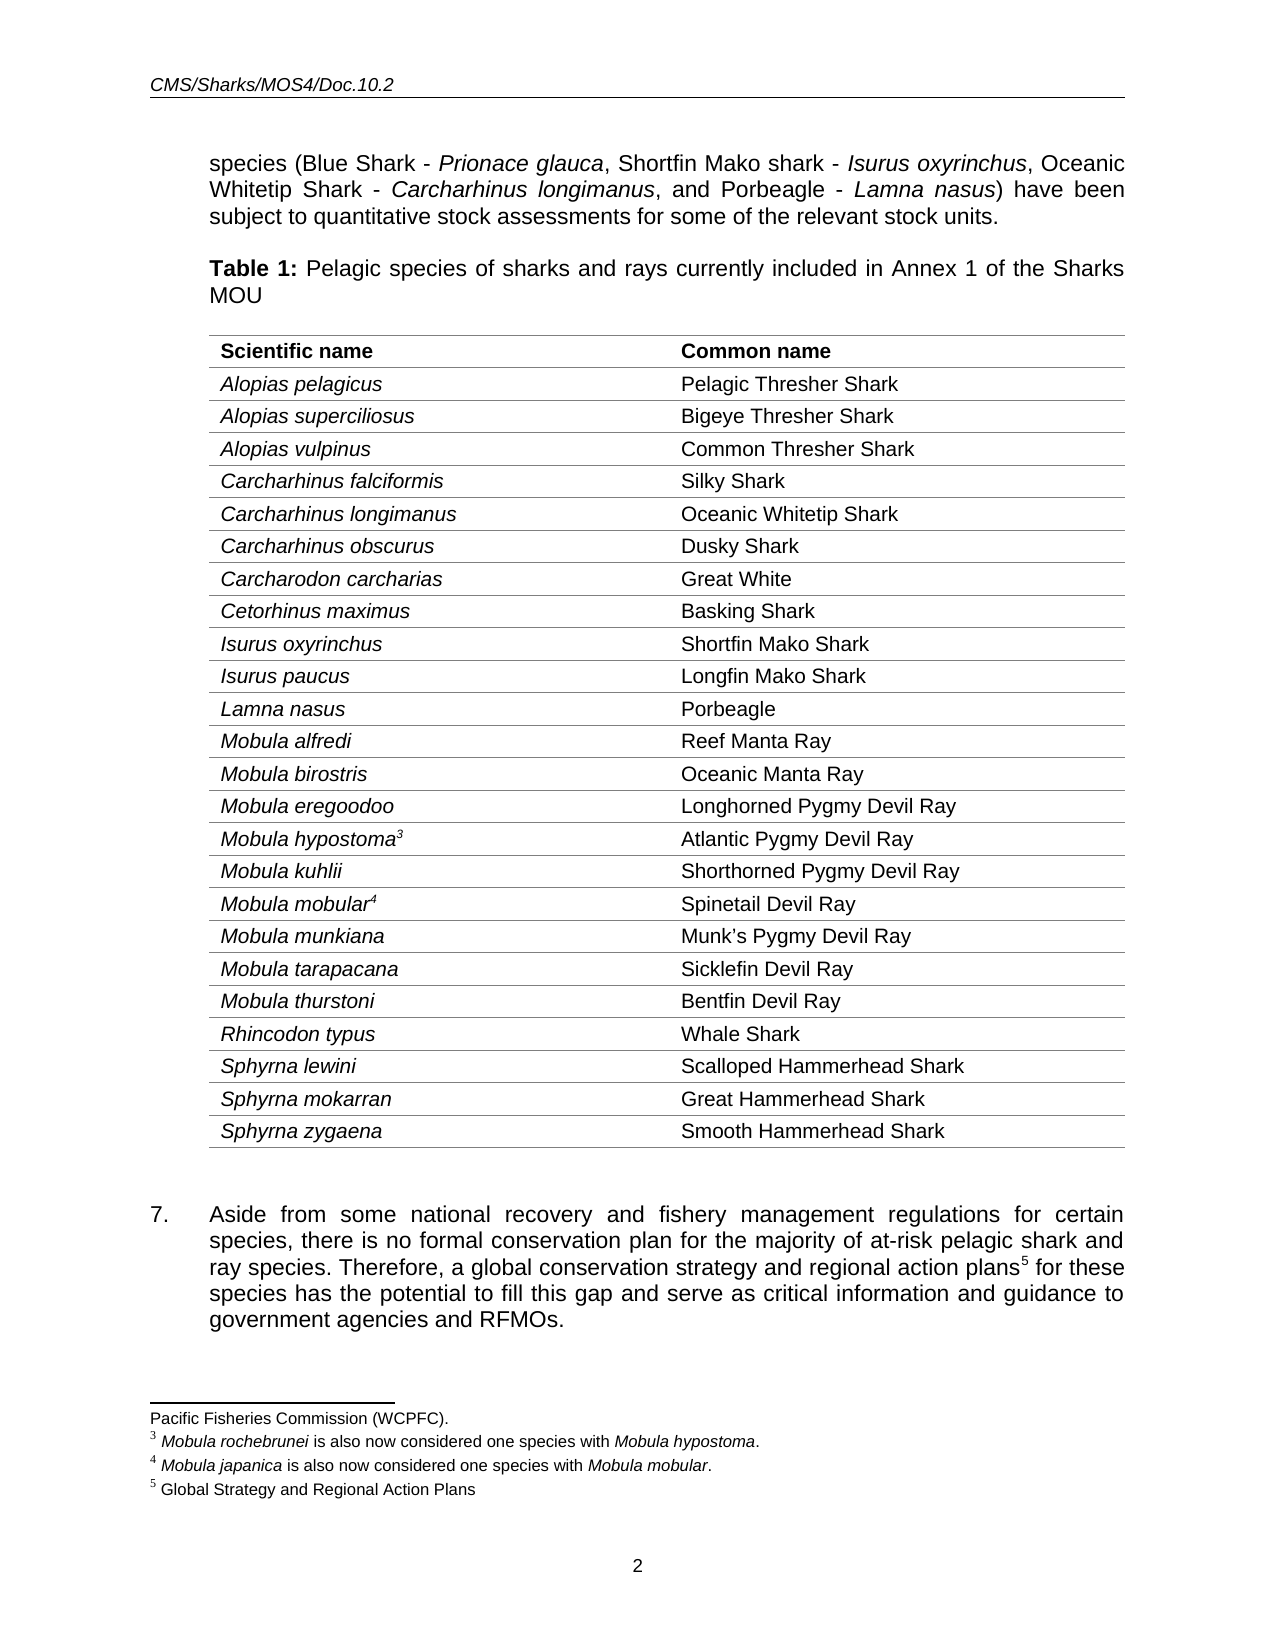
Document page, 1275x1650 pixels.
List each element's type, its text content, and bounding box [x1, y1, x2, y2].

table_cell Longfin Mako Shark [670, 661, 1124, 692]
table_cell Munk’s Pygmy Devil Ray [670, 921, 1124, 952]
table_cell Alopias superciliosus [209, 401, 669, 432]
table_cell Cetorhinus maximus [209, 596, 669, 627]
table_cell Oceanic Manta Ray [670, 758, 1124, 789]
table_cell Mobula thurstoni [209, 986, 669, 1017]
table_cell Mobula munkiana [209, 921, 669, 952]
table_cell Sphyrna zygaena [209, 1116, 669, 1147]
table_cell Dusky Shark [670, 531, 1124, 562]
table_cell Sphyrna lewini [209, 1051, 669, 1082]
table_cell Mobula birostris [209, 758, 669, 789]
table_cell Alopias pelagicus [209, 368, 669, 399]
table_cell Great White [670, 563, 1124, 594]
table_cell Mobula hypostoma [209, 823, 669, 854]
table_cell Mobula tarapacana [209, 953, 669, 984]
text Table 1: Pelagic species of sharks and rays currently included in Annex 1 of the Sharks MOU [209, 255, 1125, 308]
table_cell Mobula mobular [209, 888, 669, 919]
table_cell Spinetail Devil Ray [670, 888, 1124, 919]
table_cell Bentfin Devil Ray [670, 986, 1124, 1017]
table_cell Reef Manta Ray [670, 726, 1124, 757]
table_cell Isurus oxyrinchus [209, 628, 669, 659]
table_cell Silky Shark [670, 466, 1124, 497]
table_cell Pelagic Thresher Shark [670, 368, 1124, 399]
table_cell Carcharhinus longimanus [209, 498, 669, 529]
table_cell Smooth Hammerhead Shark [670, 1116, 1124, 1147]
table_header Common name [670, 336, 1124, 367]
table_cell Carcharhinus falciformis [209, 466, 669, 497]
table_cell Porbeagle [670, 693, 1124, 724]
table_cell Mobula eregoodoo [209, 791, 669, 822]
table_cell Mobula alfredi [209, 726, 669, 757]
table_cell Scalloped Hammerhead Shark [670, 1051, 1124, 1082]
table_cell Sicklefin Devil Ray [670, 953, 1124, 984]
table_cell Basking Shark [670, 596, 1124, 627]
table_cell Sphyrna mokarran [209, 1083, 669, 1114]
table_cell Bigeye Thresher Shark [670, 401, 1124, 432]
table_cell Shorthorned Pygmy Devil Ray [670, 856, 1124, 887]
table_cell Carcharhinus obscurus [209, 531, 669, 562]
table_cell Isurus paucus [209, 661, 669, 692]
table_cell Oceanic Whitetip Shark [670, 498, 1124, 529]
table_cell Alopias vulpinus [209, 433, 669, 464]
table_cell Longhorned Pygmy Devil Ray [670, 791, 1124, 822]
table_cell Whale Shark [670, 1018, 1124, 1049]
table_cell Rhincodon typus [209, 1018, 669, 1049]
table_cell Atlantic Pygmy Devil Ray [670, 823, 1124, 854]
table_cell Carcharodon carcharias [209, 563, 669, 594]
table_header Scientific name [209, 336, 669, 367]
table_cell Shortfin Mako Shark [670, 628, 1124, 659]
table_cell Common Thresher Shark [670, 433, 1124, 464]
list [150, 150, 1125, 229]
table_cell Lamna nasus [209, 693, 669, 724]
table_cell Great Hammerhead Shark [670, 1083, 1124, 1114]
table_cell Mobula kuhlii [209, 856, 669, 887]
list Aside from some national recovery and fishery management regulations for certain species, there is no formal conservation plan for the majority of at-risk pelagic shark and ray species. Therefore, a global conservation strategy and regional action plans for these species has the potential to fill this gap and serve as critical information and guidance to government agencies and RFMOs. [150, 1201, 1125, 1332]
